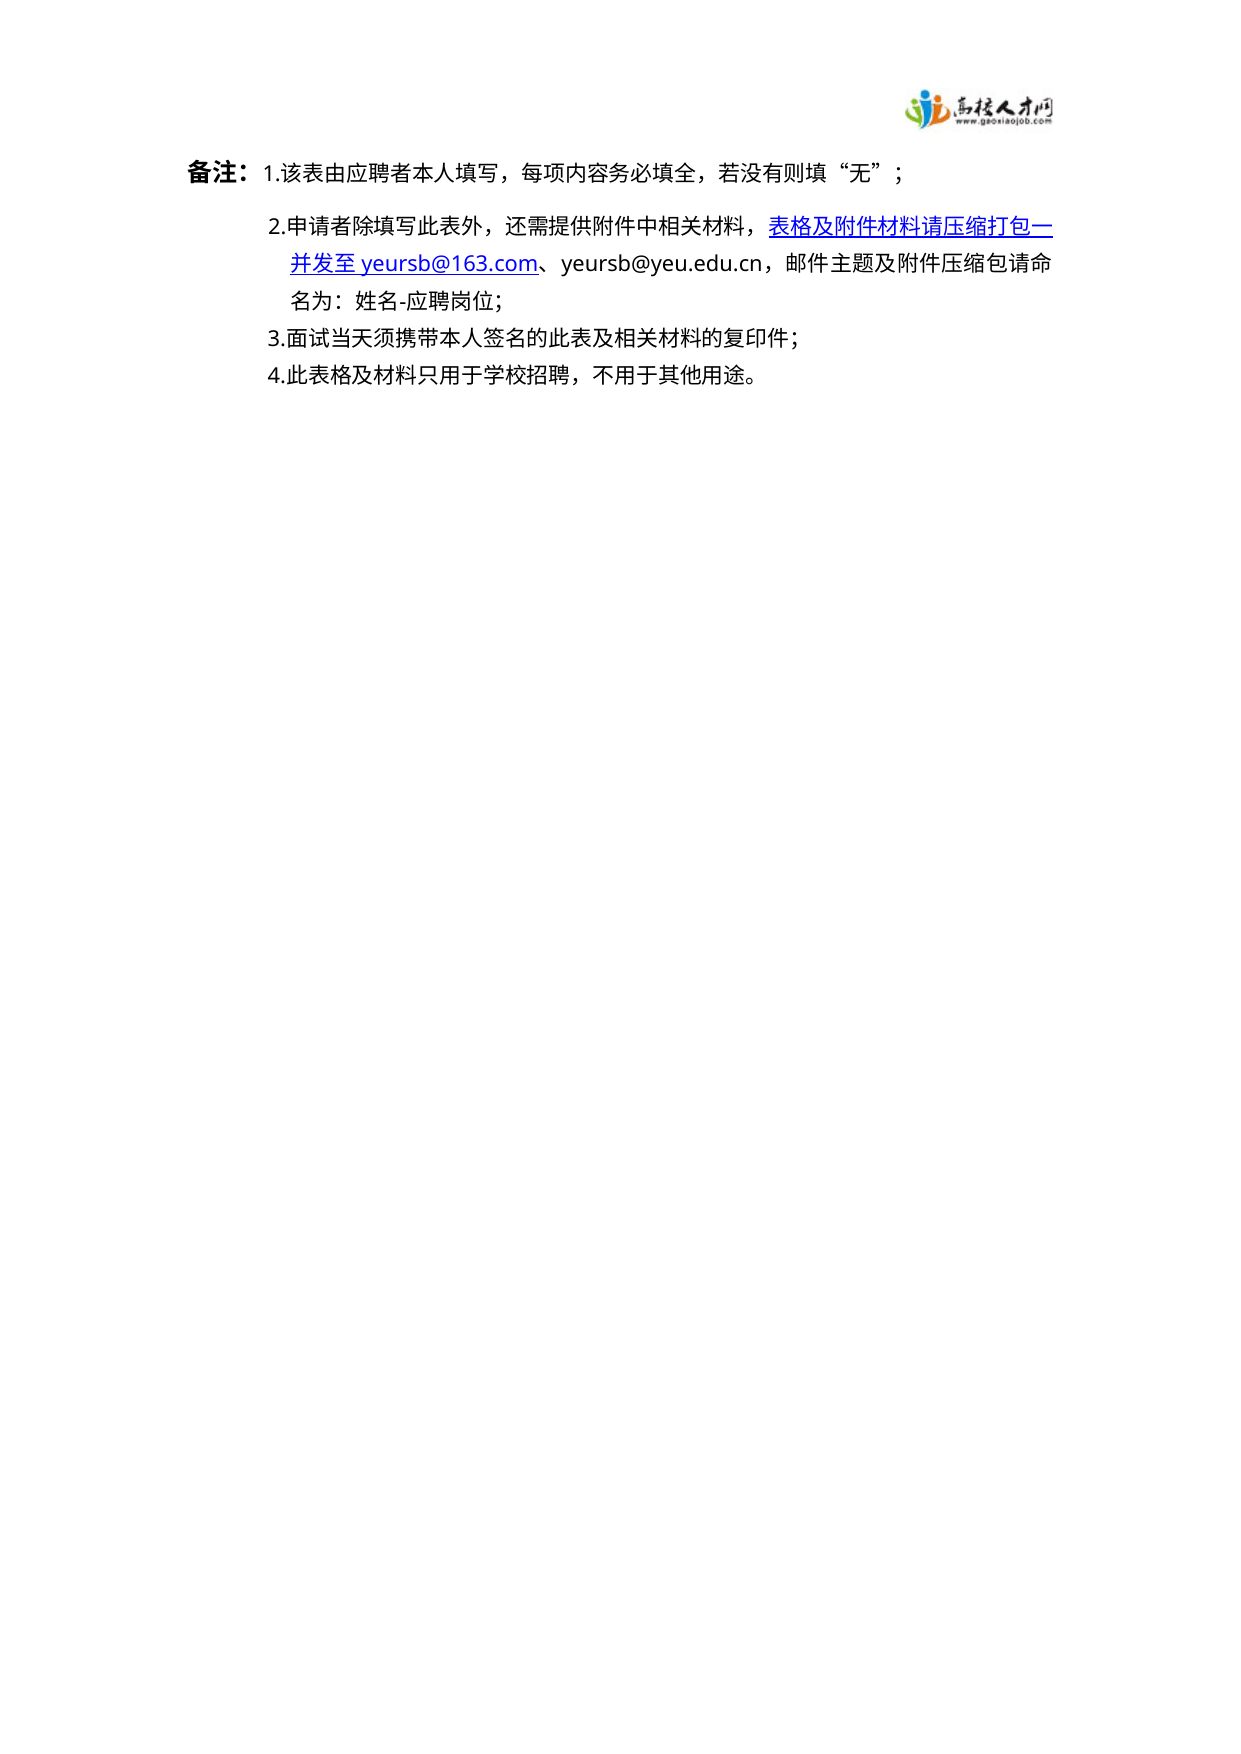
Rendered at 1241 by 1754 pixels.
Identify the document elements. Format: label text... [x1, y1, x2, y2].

text 4.此表格及材料只用于学校招聘，不用于其他用途。 [202, 358, 1053, 390]
text 备注：1.该表由应聘者本人填写，每项内容务必填全，若没有则填“无”； [187, 138, 1053, 203]
picture [904, 88, 1054, 133]
text 3.面试当天须携带本人签名的此表及相关材料的复印件； [202, 321, 1053, 353]
text 2.申请者除填写此表外，还需提供附件中相关材料，表格及附件材料请压缩打包一并发至yeursb@163.com、yeursb@yeu.edu.cn，邮件主题及附件压缩包请命名为：姓名-应聘岗位； [268, 209, 1053, 316]
